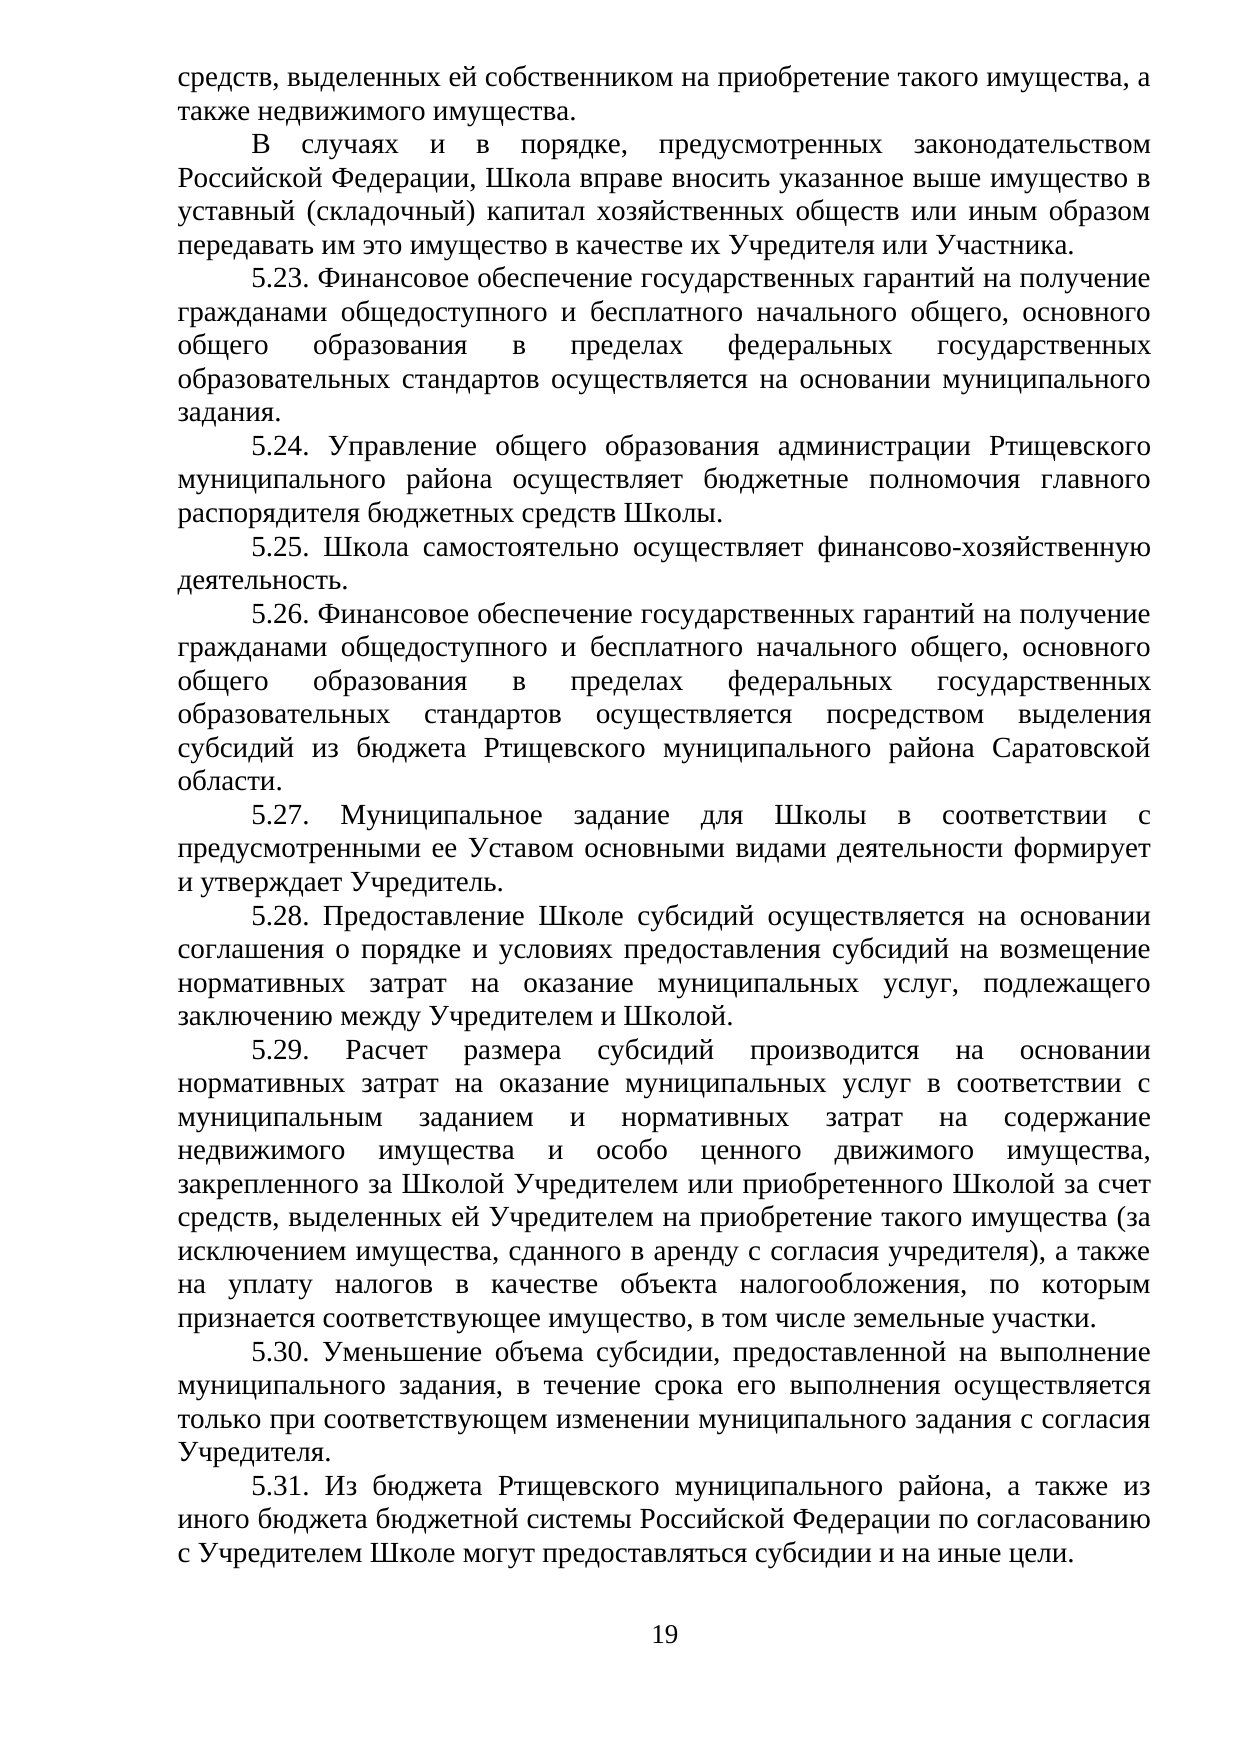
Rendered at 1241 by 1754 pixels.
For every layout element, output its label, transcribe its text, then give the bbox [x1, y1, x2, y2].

text 5.26. Финансовое обеспечение государственных гарантий на получение гражданами общедоступного и бесплатного начального общего, основного общего образования в пределах федеральных государственных образовательных стандартов осуществляется посредством выделения субсидий из бюджета Ртищевского муниципального района Саратовской области. [177, 596, 1152, 797]
text 5.24. Управление общего образования администрации Ртищевского муниципального района осуществляет бюджетные полномочия главного распорядителя бюджетных средств Школы. [177, 428, 1152, 529]
text 5.29. Расчет размера субсидий производится на основании нормативных затрат на оказание муниципальных услуг в соответствии с муниципальным заданием и нормативных затрат на содержание недвижимого имущества и особо ценного движимого имущества, закрепленного за Школой Учредителем или приобретенного Школой за счет средств, выделенных ей Учредителем на приобретение такого имущества (за исключением имущества, сданного в аренду с согласия учредителя), а также на уплату налогов в качестве объекта налогообложения, по которым признается соответствующее имущество, в том числе земельные участки. [177, 1032, 1152, 1334]
text 5.31. Из бюджета Ртищевского муниципального района, а также из иного бюджета бюджетной системы Российской Федерации по согласованию с Учредителем Школе могут предоставляться субсидии и на иные цели. [177, 1468, 1152, 1568]
text 5.27. Муниципальное задание для Школы в соответствии с предусмотренными ее Уставом основными видами деятельности формирует и утверждает Учредитель. [177, 797, 1152, 898]
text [177, 59, 1152, 126]
text 5.30. Уменьшение объема субсидии, предоставленной на выполнение муниципального задания, в течение срока его выполнения осуществляется только при соответствующем изменении муниципального задания с согласия Учредителя. [177, 1334, 1152, 1468]
text 5.23. Финансовое обеспечение государственных гарантий на получение гражданами общедоступного и бесплатного начального общего, основного общего образования в пределах федеральных государственных образовательных стандартов осуществляется на основании муниципального задания. [177, 260, 1152, 428]
text 5.25. Школа самостоятельно осуществляет финансово-хозяйственную деятельность. [177, 529, 1152, 596]
text В случаях и в порядке, предусмотренных законодательством Российской Федерации, Школа вправе вносить указанное выше имущество в уставный (складочный) капитал хозяйственных обществ или иным образом передавать им это имущество в качестве их Учредителя или Участника. [177, 126, 1152, 260]
text 5.28. Предоставление Школе субсидий осуществляется на основании соглашения о порядке и условиях предоставления субсидий на возмещение нормативных затрат на оказание муниципальных услуг, подлежащего заключению между Учредителем и Школой. [177, 898, 1152, 1032]
